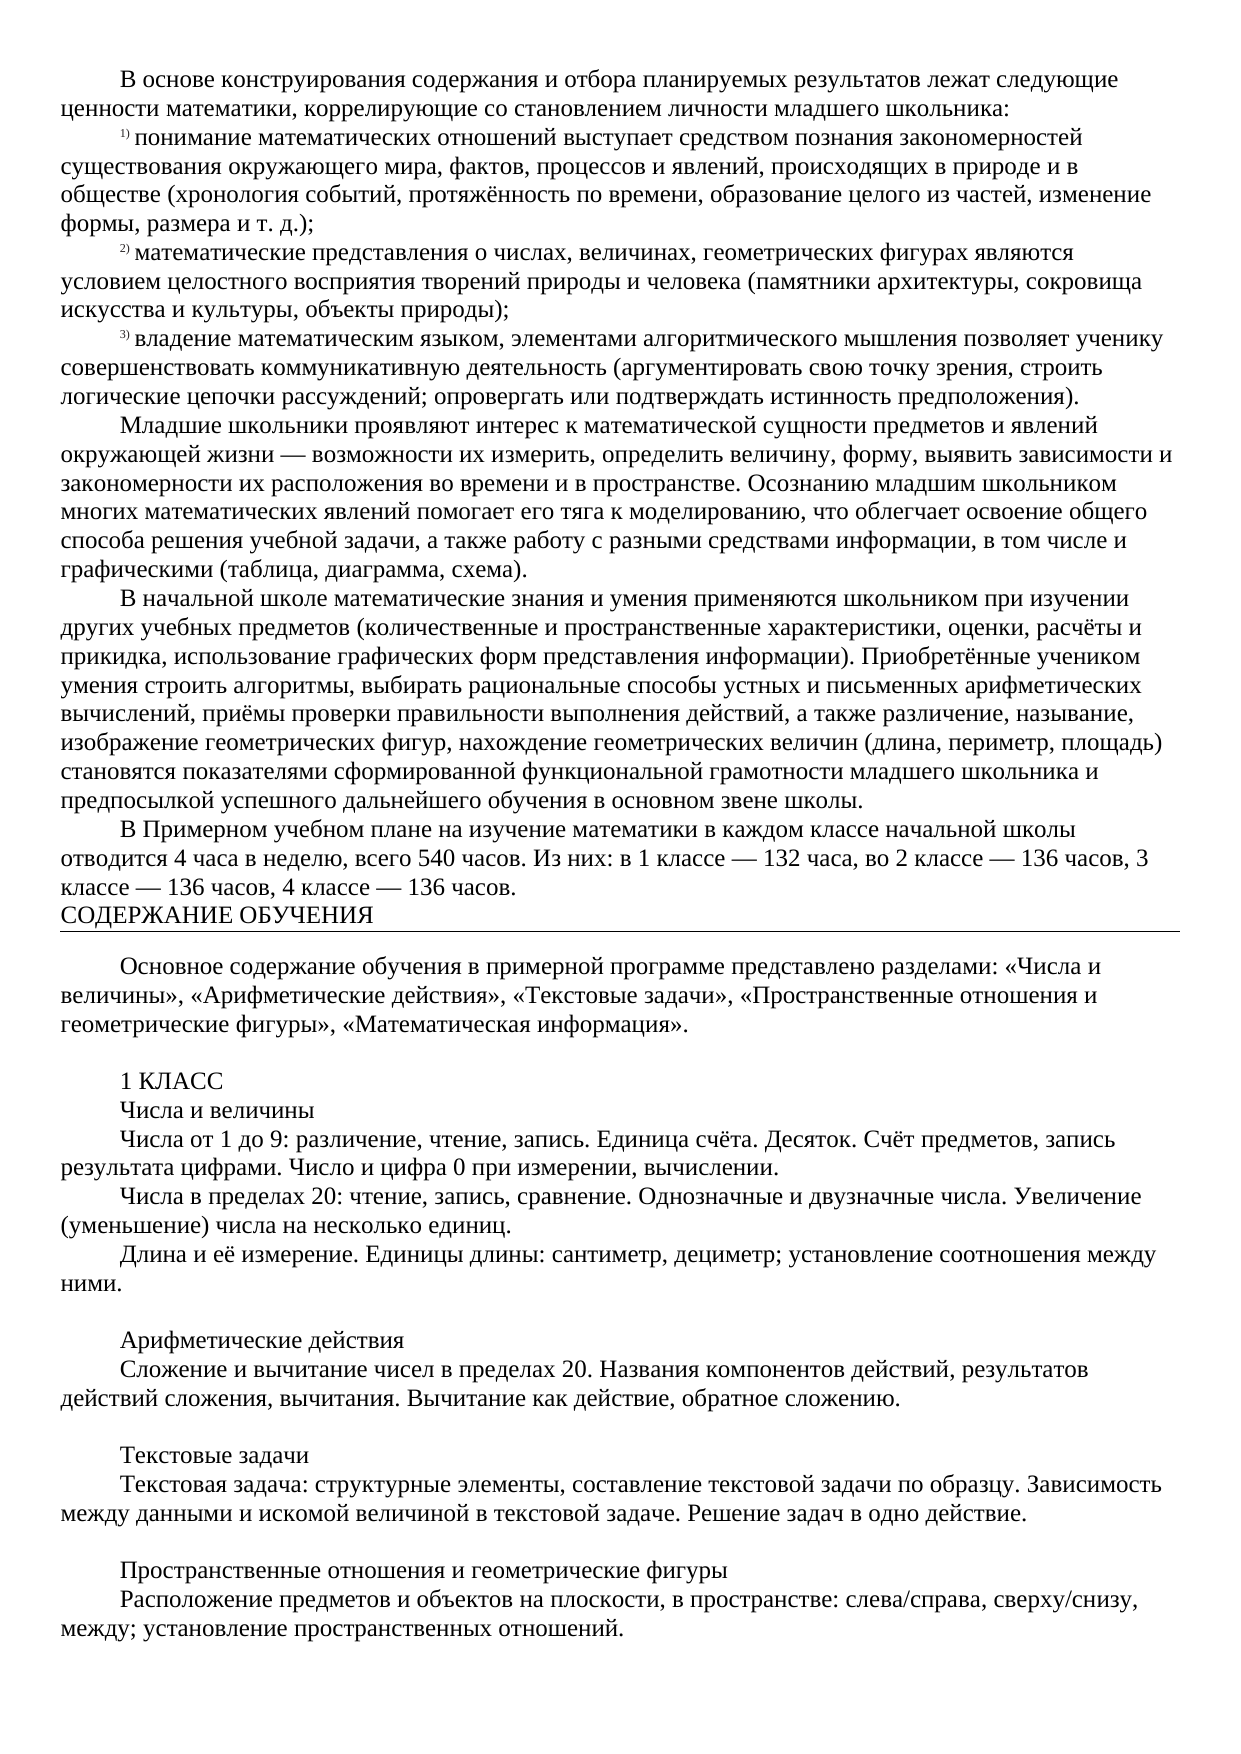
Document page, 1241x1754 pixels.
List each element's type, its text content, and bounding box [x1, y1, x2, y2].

list математические представления о числах, величинах, геометрических фигурах являются условием целостного восприятия творений природы и человека (памятники архитектуры, сокровища искусства и культуры, объекты природы); [60, 237, 1180, 323]
text Пространственные отношения и геометрические фигуры [60, 1555, 1180, 1584]
text Числа и величины [60, 1095, 1180, 1124]
list понимание математических отношений выступает средством познания закономерностей существования окружающего мира, фактов, процессов и явлений, происходящих в природе и в обществе (хронология событий, протяжённость по времени, образование целого из частей, изменение формы, размера и т. д.); [60, 122, 1180, 237]
text Сложение и вычитание чисел в пределах 20. Названия компонентов действий, результатов действий сложения, вычитания. Вычитание как действие, обратное сложению. [60, 1354, 1180, 1411]
text Основное содержание обучения в примерной программе представлено разделами: «Числа и величины», «Арифметические действия», «Текстовые задачи», «Пространственные отношения и геометрические фигуры», «Математическая информация». [60, 951, 1180, 1037]
text Арифметические действия [60, 1325, 1180, 1354]
text Расположение предметов и объектов на плоскости, в пространстве: слева/справа, сверху/снизу, между; установление пространственных отношений. [60, 1584, 1180, 1641]
text В основе конструирования содержания и отбора планируемых результатов лежат следующие ценности математики, коррелирующие со становлением личности младшего школьника: [60, 64, 1180, 122]
text Младшие школьники проявляют интерес к математической сущности предметов и явлений окружающей жизни — возможности их измерить, определить величину, форму, выявить зависимости и закономерности их расположения во времени и в пространстве. Осознанию младшим школьником многих математических явлений помогает его тяга к моделированию, что облегчает освоение общего способа решения учебной задачи, а также работу с разными средствами информации, в том числе и графическими (таблица, диаграмма, схема). [60, 410, 1180, 583]
text В Примерном учебном плане на изучение математики в каждом классе начальной школы отводится 4 часа в неделю, всего 540 часов. Из них: в 1 классе — 132 часа, во 2 классе — 136 часов, 3 классе — 136 часов, 4 классе — 136 часов. [60, 814, 1180, 900]
text Числа от 1 до 9: различение, чтение, запись. Единица счёта. Десяток. Счёт предметов, запись результата цифрами. Число и цифра 0 при измерении, вычислении. [60, 1124, 1180, 1181]
text Числа в пределах 20: чтение, запись, сравнение. Однозначные и двузначные числа. Увеличение (уменьшение) числа на несколько единиц. [60, 1181, 1180, 1239]
list владение математическим языком, элементами алгоритмического мышления позволяет ученику совершенствовать коммуникативную деятельность (аргументировать свою точку зрения, строить логические цепочки рассуждений; опровергать или подтверждать истинность предположения). [60, 323, 1180, 409]
text Длина и её измерение. Единицы длины: сантиметр, дециметр; установление соотношения между ними. [60, 1239, 1180, 1296]
text СОДЕРЖАНИЕ ОБУЧЕНИЯ [60, 900, 1180, 931]
text Текстовые задачи [60, 1440, 1180, 1469]
text 1 КЛАСС [60, 1066, 1180, 1095]
text Текстовая задача: структурные элементы, составление текстовой задачи по образцу. Зависимость между данными и искомой величиной в текстовой задаче. Решение задач в одно действие. [60, 1469, 1180, 1526]
text В начальной школе математические знания и умения применяются школьником при изучении других учебных предметов (количественные и пространственные характеристики, оценки, расчёты и прикидка, использование графических форм представления информации). Приобретённые учеником умения строить алгоритмы, выбирать рациональные способы устных и письменных арифметических вычислений, приёмы проверки правильности выполнения действий, а также различение, называние, изображение геометрических фигур, нахождение геометрических величин (длина, периметр, площадь) становятся показателями сформированной функциональной грамотности младшего школьника и предпосылкой успешного дальнейшего обучения в основном звене школы. [60, 583, 1180, 813]
